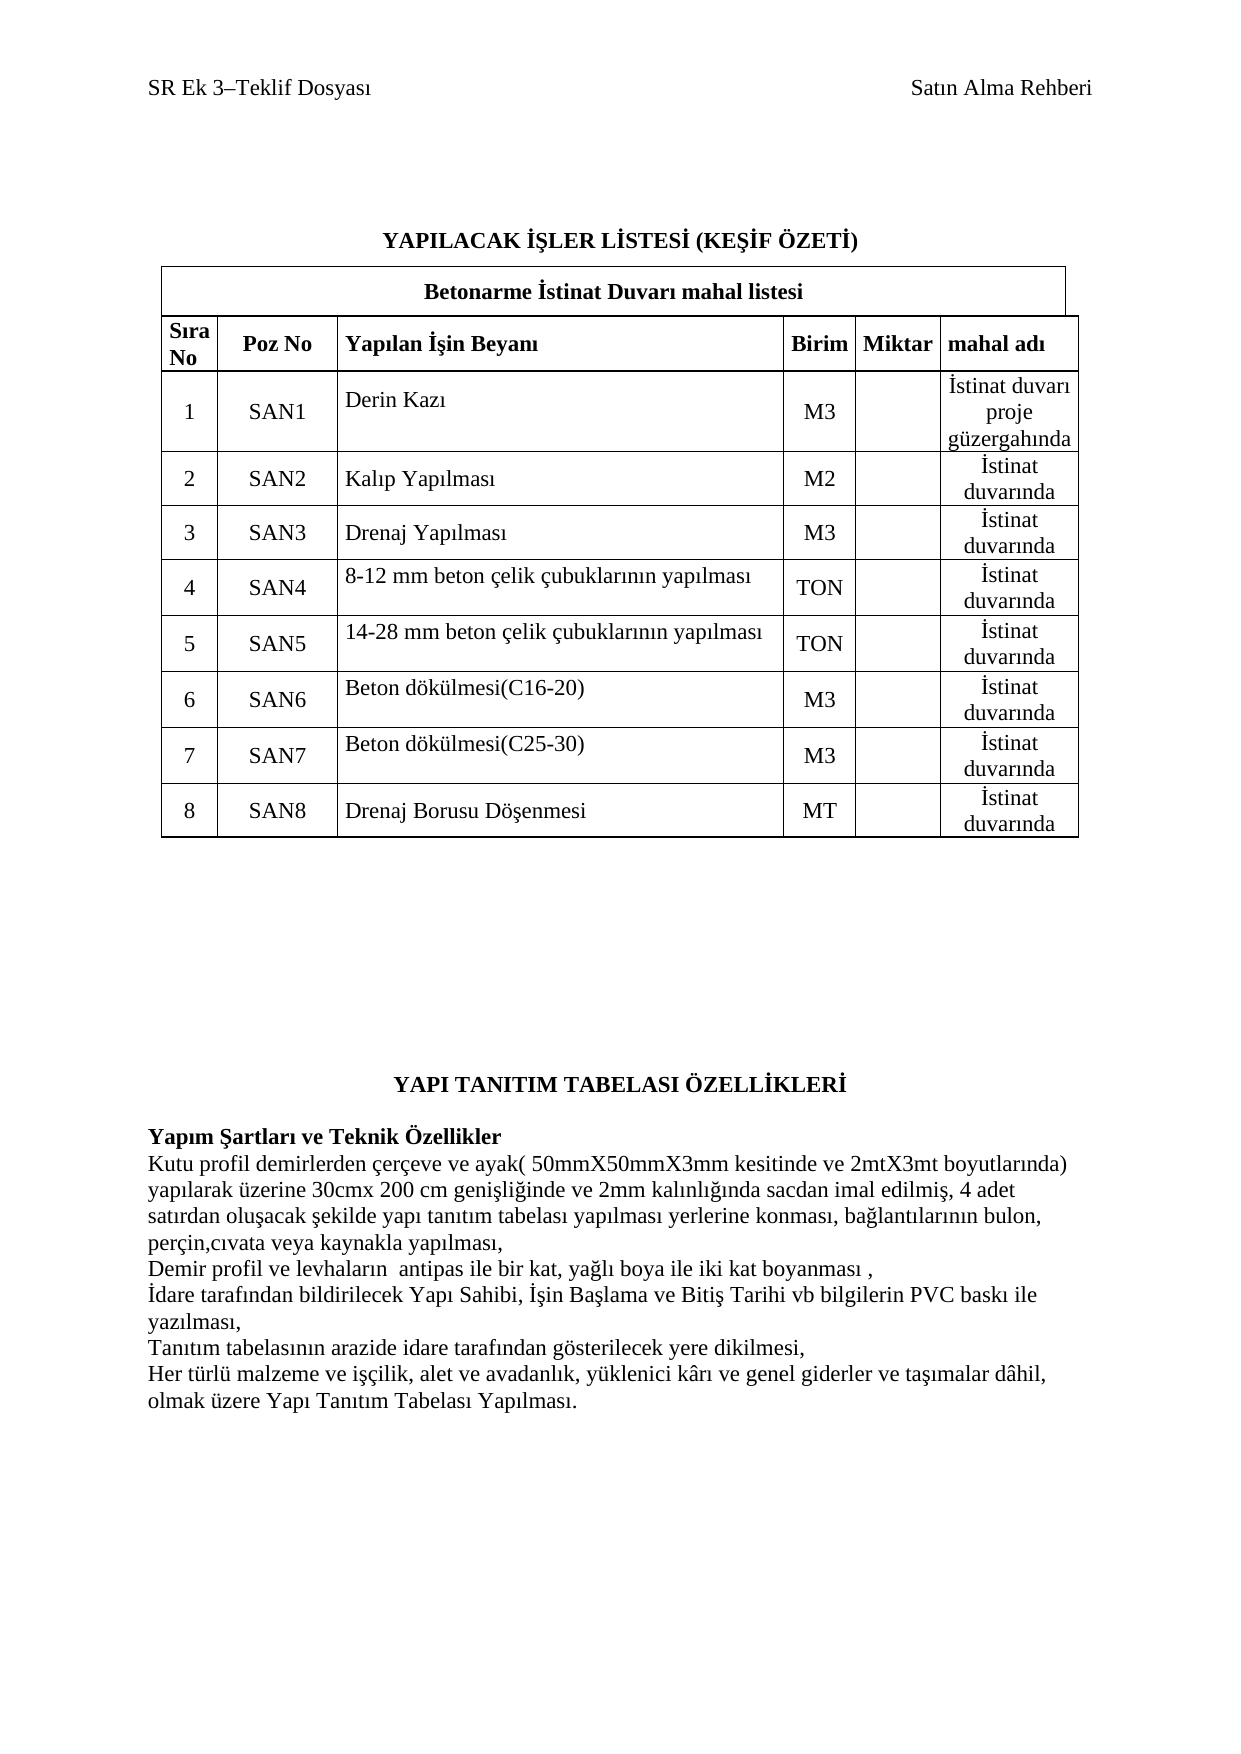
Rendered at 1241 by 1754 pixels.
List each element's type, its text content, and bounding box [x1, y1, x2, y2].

table_header Betonarme İstinat Duvarı mahal listesi [162, 267, 1065, 315]
table_cell Beton dökülmesi(C16-20) [338, 672, 783, 727]
table_cell Yapılan İşin Beyanı [338, 317, 783, 370]
table_cell MT [784, 784, 855, 836]
table_cell M2 [784, 452, 855, 505]
table_cell Drenaj Borusu Döşenmesi [338, 784, 783, 836]
table_cell 2 [162, 452, 217, 505]
table_cell İstinat duvarında [941, 452, 1078, 505]
table_cell Poz No [218, 317, 337, 370]
table_cell Birim [784, 317, 855, 370]
table_cell SAN8 [218, 784, 337, 836]
text Her türlü malzeme ve işçilik, alet ve avadanlık, yüklenici kârı ve genel giderler ve taşımalar dâhil, olmak üzere Yapı Tanıtım Tabelası Yapılması. [148, 1361, 1093, 1413]
table_cell İstinat duvarı proje güzergahında [941, 372, 1078, 451]
table_cell 4 [162, 560, 217, 614]
table_cell Miktar [856, 317, 940, 370]
table_cell [856, 784, 940, 836]
table_cell 6 [162, 672, 217, 727]
table_cell 7 [162, 728, 217, 783]
table_cell 5 [162, 616, 217, 671]
table_cell Derin Kazı [338, 372, 783, 451]
table_cell 14-28 mm beton çelik çubuklarının yapılması [338, 616, 783, 671]
text YAPI TANITIM TABELASI ÖZELLİKLERİ [148, 1071, 1093, 1097]
table_cell M3 [784, 372, 855, 451]
table_cell İstinat duvarında [941, 728, 1078, 783]
table_cell Drenaj Yapılması [338, 506, 783, 558]
text YAPILACAK İŞLER LİSTESİ (KEŞİF ÖZETİ) [148, 227, 1093, 253]
text İdare tarafından bildirilecek Yapı Sahibi, İşin Başlama ve Bitiş Tarihi vb bilgilerin PVC baskı ile yazılması, [148, 1281, 1093, 1334]
table_cell mahal adı [941, 317, 1078, 370]
table_cell M3 [784, 672, 855, 727]
table_cell [856, 372, 940, 451]
text Tanıtım tabelasının arazide idare tarafından gösterilecek yere dikilmesi, [148, 1334, 1093, 1361]
table_cell TON [784, 560, 855, 614]
table_cell Kalıp Yapılması [338, 452, 783, 505]
table_cell SAN4 [218, 560, 337, 614]
text Demir profil ve levhaların antipas ile bir kat, yağlı boya ile iki kat boyanması , [148, 1255, 1093, 1281]
table_cell İstinat duvarında [941, 616, 1078, 671]
table_cell M3 [784, 728, 855, 783]
table_cell SAN6 [218, 672, 337, 727]
table_cell [856, 452, 940, 505]
table_cell SAN7 [218, 728, 337, 783]
table_cell [856, 616, 940, 671]
table_cell [856, 728, 940, 783]
table_cell M3 [784, 506, 855, 558]
text Yapım Şartları ve Teknik Özellikler [148, 1123, 1093, 1150]
table_cell Beton dökülmesi(C25-30) [338, 728, 783, 783]
table_cell SAN5 [218, 616, 337, 671]
table_cell TON [784, 616, 855, 671]
table_cell 8-12 mm beton çelik çubuklarının yapılması [338, 560, 783, 614]
table_cell 3 [162, 506, 217, 558]
text Kutu profil demirlerden çerçeve ve ayak( 50mmX50mmX3mm kesitinde ve 2mtX3mt boyutlarında) yapılarak üzerine 30cmx 200 cm genişliğinde ve 2mm kalınlığında sacdan imal edilmiş, 4 adet satırdan oluşacak şekilde yapı tanıtım tabelası yapılması yerlerine konması, bağlantılarının bulon, perçin,cıvata veya kaynakla yapılması, [148, 1150, 1093, 1255]
table_cell SAN1 [218, 372, 337, 451]
table_cell 1 [162, 372, 217, 451]
table_cell SAN3 [218, 506, 337, 558]
table_cell Sıra No [162, 317, 217, 370]
table_cell SAN2 [218, 452, 337, 505]
table_cell İstinat duvarında [941, 506, 1078, 558]
table_cell 8 [162, 784, 217, 836]
table_cell [856, 560, 940, 614]
table_cell İstinat duvarında [941, 672, 1078, 727]
table_cell İstinat duvarında [941, 560, 1078, 614]
table_cell [856, 506, 940, 558]
table_cell İstinat duvarında [941, 784, 1078, 836]
table_cell [856, 672, 940, 727]
